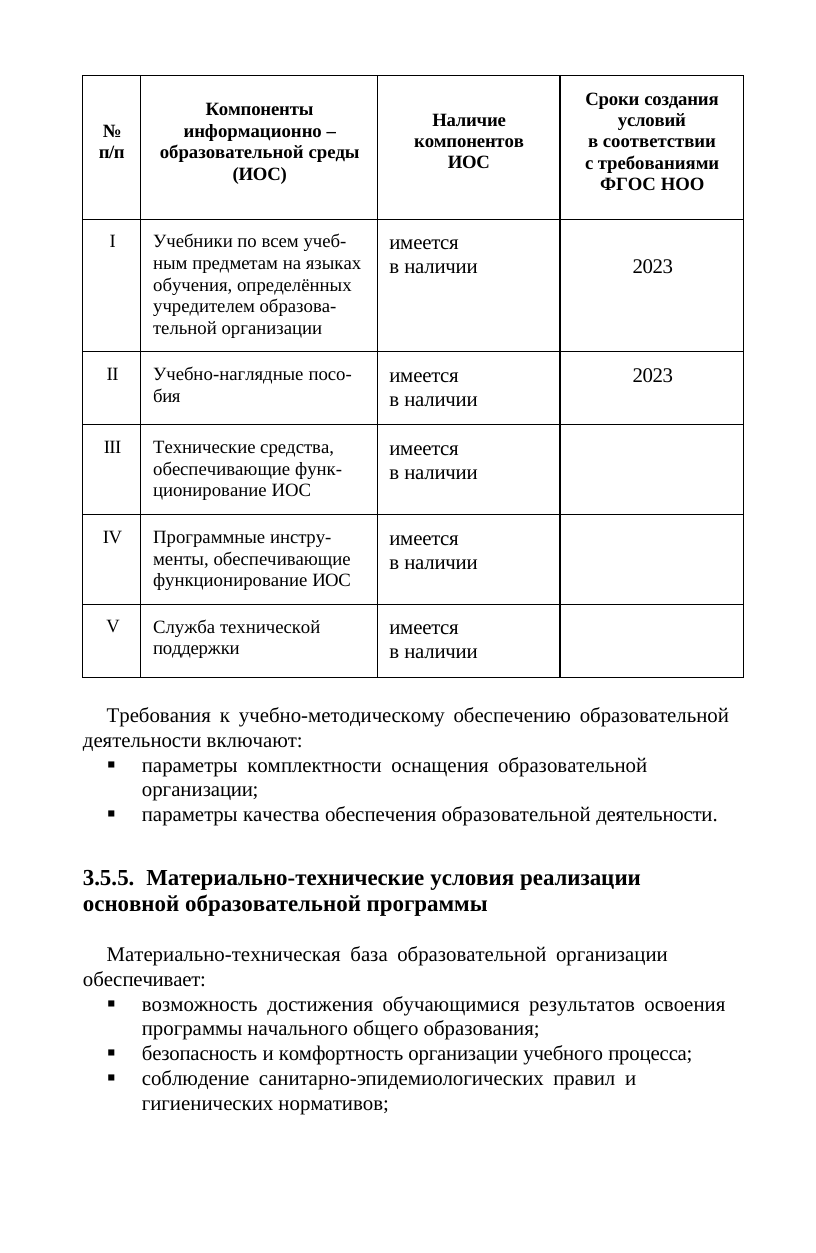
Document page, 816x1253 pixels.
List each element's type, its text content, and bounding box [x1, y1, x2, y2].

table_cell I [83, 220, 140, 351]
text Требования к учебно-методическому обеспечению образовательной деятельности включают: [83, 703, 755, 752]
table_cell IV [83, 515, 140, 603]
table_cell имеется в наличии [378, 605, 559, 677]
table_cell 2023 [561, 220, 743, 351]
table_cell II [83, 352, 140, 424]
table_cell V [83, 605, 140, 677]
table_cell имеется в наличии [378, 425, 559, 514]
list возможность достижения обучающимися результатов освоения программы начального общего образования; [106, 992, 733, 1040]
list безопасность и комфортность организации учебного процесса; [106, 1041, 755, 1065]
table_cell Программные инстру- менты, обеспечивающие функционирование ИОС [141, 515, 377, 603]
table_cell Учебники по всем учеб- ным предметам на языках обучения, определённых учредителем образова- тельной организации [141, 220, 377, 351]
table_header Компоненты информационно – образовательной среды (ИОС) [141, 76, 377, 218]
table_cell Технические средства, обеспечивающие функ- ционирование ИОС [141, 425, 377, 514]
table_cell [561, 515, 743, 603]
table_cell Учебно-наглядные посо- бия [141, 352, 377, 424]
list соблюдение санитарно-эпидемиологических правил и гигиенических нормативов; [106, 1066, 733, 1114]
table_header № п/п [83, 76, 140, 218]
table_cell имеется в наличии [378, 515, 559, 603]
table_header Сроки создания условий в соответствии с требованиями ФГОС НОО [561, 76, 743, 218]
table_cell 2023 [561, 352, 743, 424]
table_cell [561, 425, 743, 514]
list параметры качества обеспечения образовательной деятельности. [106, 802, 755, 826]
table_header Наличие компонентов ИОС [378, 76, 559, 218]
table_cell Служба технической поддержки [141, 605, 377, 677]
table_cell имеется в наличии [378, 220, 559, 351]
list параметры комплектности оснащения образовательной организации; [106, 753, 733, 801]
text Материально-техническая база образовательной организации обеспечивает: [83, 942, 755, 991]
table_cell [561, 605, 743, 677]
table_cell III [83, 425, 140, 514]
subtitle Материально-технические условия реализации основной образовательной программы [83, 864, 641, 917]
table_cell имеется в наличии [378, 352, 559, 424]
